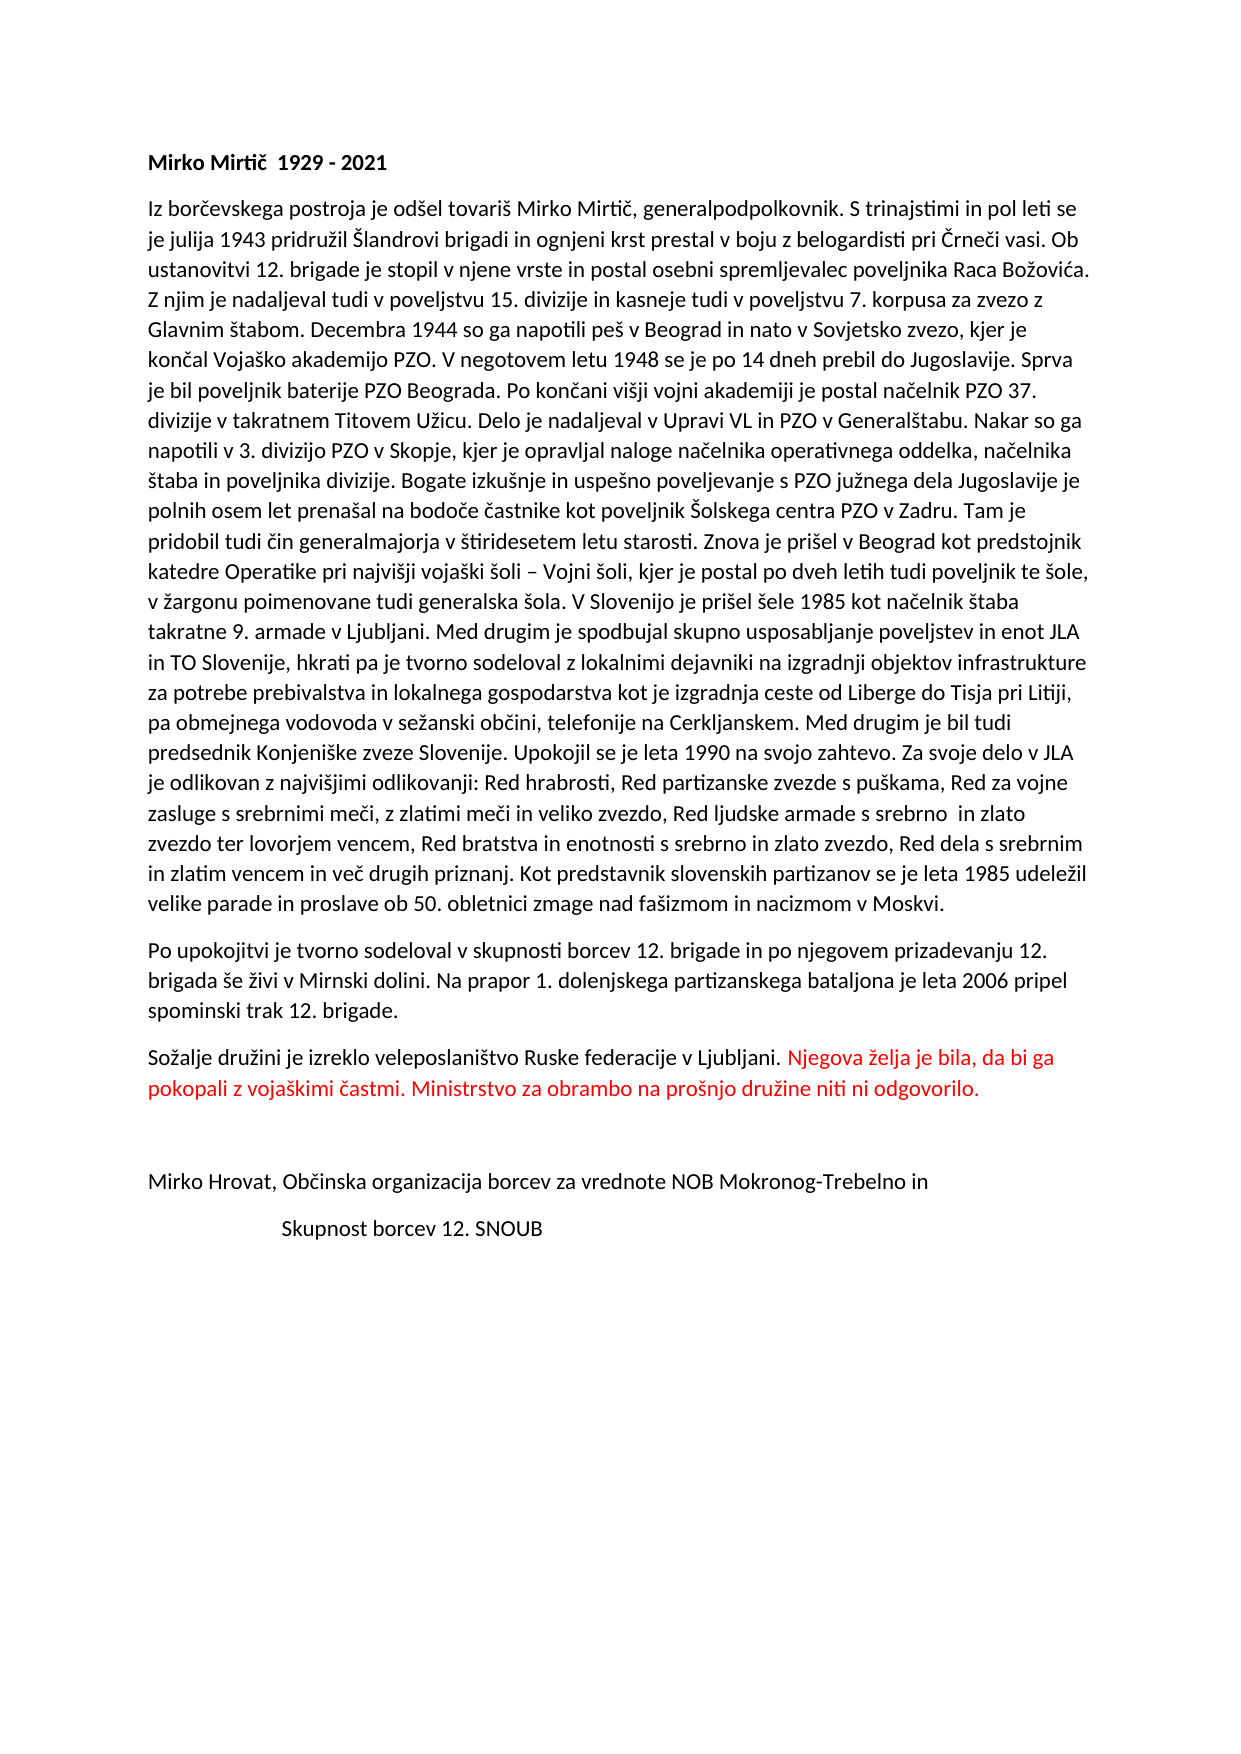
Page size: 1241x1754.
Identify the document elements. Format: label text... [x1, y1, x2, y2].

text Mirko Hrovat, Občinska organizacija borcev za vrednote NOB Mokronog-Trebelno in [148, 1167, 1092, 1196]
text Skupnost borcev 12. SNOUB [148, 1214, 1092, 1242]
text Iz borčevskega postroja je odšel tovariš Mirko Mirtič, generalpodpolkovnik. S trinajstimi in pol leti se je julija 1943 pridružil Šlandrovi brigadi in ognjeni krst prestal v boju z belogardisti pri Črneči vasi. Ob ustanovitvi 12. brigade je stopil v njene vrste in postal osebni spremljevalec poveljnika Raca Božovića. Z njim je nadaljeval tudi v poveljstvu 15. divizije in kasneje tudi v poveljstvu 7. korpusa za zvezo z Glavnim štabom. Decembra 1944 so ga napotili peš v Beograd in nato v Sovjetsko zvezo, kjer je končal Vojaško akademijo PZO. V negotovem letu 1948 se je po 14 dneh prebil do Jugoslavije. Sprva je bil poveljnik baterije PZO Beograda. Po končani višji vojni akademiji je postal načelnik PZO 37. divizije v takratnem Titovem Užicu. Delo je nadaljeval v Upravi VL in PZO v Generalštabu. Nakar so ga napotili v 3. divizijo PZO v Skopje, kjer je opravljal naloge načelnika operativnega oddelka, načelnika štaba in poveljnika divizije. Bogate izkušnje in uspešno poveljevanje s PZO južnega dela Jugoslavije je polnih osem let prenašal na bodoče častnike kot poveljnik Šolskega centra PZO v Zadru. Tam je pridobil tudi čin generalmajorja v štiridesetem letu starosti. Znova je prišel v Beograd kot predstojnik katedre Operatike pri najvišji vojaški šoli – Vojni šoli, kjer je postal po dveh letih tudi poveljnik te šole, v žargonu poimenovane tudi generalska šola. V Slovenijo je prišel šele 1985 kot načelnik štaba takratne 9. armade v Ljubljani. Med drugim je spodbujal skupno usposabljanje poveljstev in enot JLA in TO Slovenije, hkrati pa je tvorno sodeloval z lokalnimi dejavniki na izgradnji objektov infrastrukture za potrebe prebivalstva in lokalnega gospodarstva kot je izgradnja ceste od Liberge do Tisja pri Litiji, pa obmejnega vodovoda v sežanski občini, telefonije na Cerkljanskem. Med drugim je bil tudi predsednik Konjeniške zveze Slovenije. Upokojil se je leta 1990 na svojo zahtevo. Za svoje delo v JLA je odlikovan z najvišjimi odlikovanji: Red hrabrosti, Red partizanske zvezde s puškama, Red za vojne zasluge s srebrnimi meči, z zlatimi meči in veliko zvezdo, Red ljudske armade s srebrno in zlato zvezdo ter lovorjem vencem, Red bratstva in enotnosti s srebrno in zlato zvezdo, Red dela s srebrnim in zlatim vencem in več drugih priznanj. Kot predstavnik slovenskih partizanov se je leta 1985 udeležil velike parade in proslave ob 50. obletnici zmage nad fašizmom in nacizmom v Moskvi. [148, 194, 1092, 917]
text Mirko Mirtič 1929 - 2021 [148, 148, 1092, 176]
text Po upokojitvi je tvorno sodeloval v skupnosti borcev 12. brigade in po njegovem prizadevanju 12. brigada še živi v Mirnski dolini. Na prapor 1. dolenjskega partizanskega bataljona je leta 2006 pripel spominski trak 12. brigade. [148, 936, 1092, 1025]
text Sožalje družini je izreklo veleposlaništvo Ruske federacije v Ljubljani. Njegova želja je bila, da bi ga pokopali z vojaškimi častmi. Ministrstvo za obrambo na prošnjo družine niti ni odgovorilo. [148, 1043, 1092, 1102]
